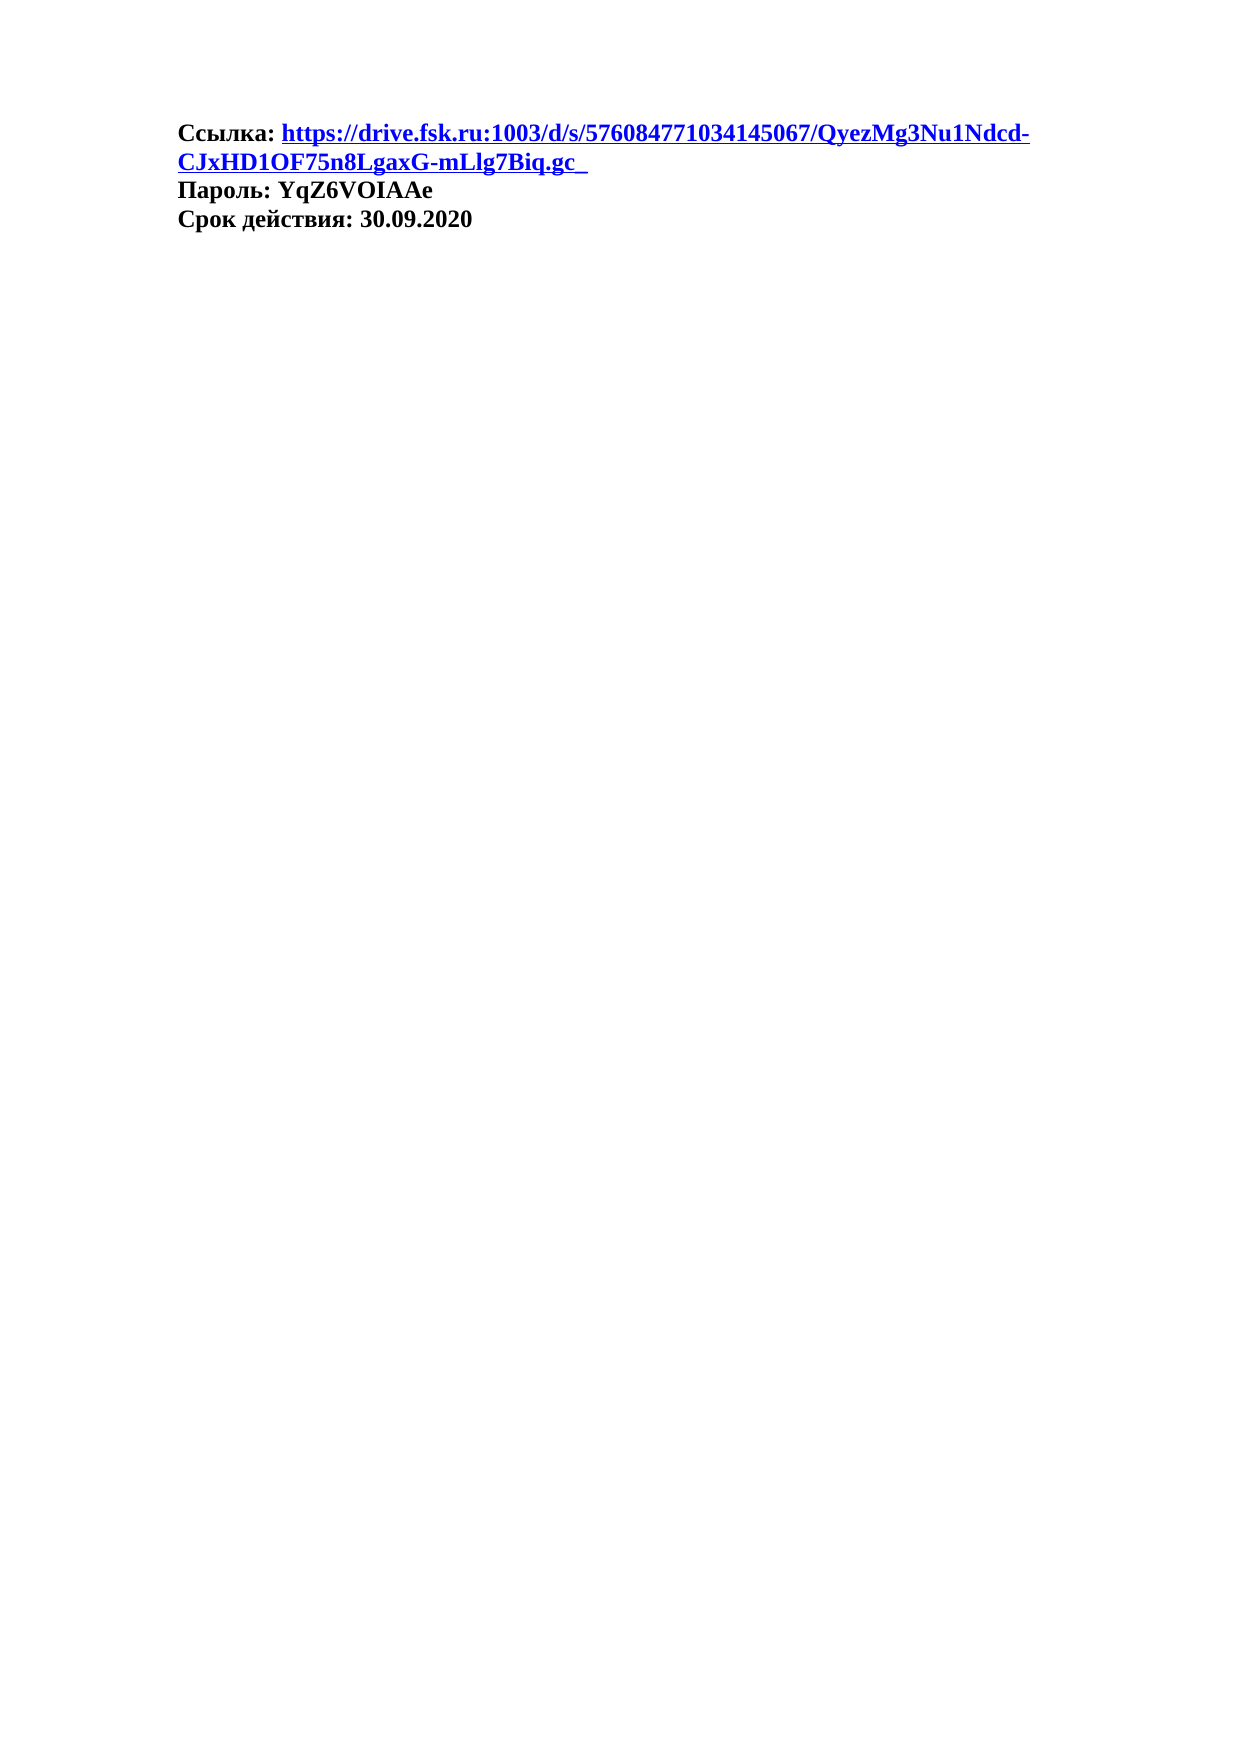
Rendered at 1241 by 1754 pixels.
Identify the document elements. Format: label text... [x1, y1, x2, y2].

text Срок действия: 30.09.2020 [177, 204, 1152, 233]
text Ссылка: https://drive.fsk.ru:1003/d/s/576084771034145067/QyezMg3Nu1Ndcd-CJxHD1OF75n8LgaxG-mLlg7Biq.gc_ [177, 118, 1152, 176]
text Пароль: YqZ6VOIAAe [177, 176, 1152, 204]
